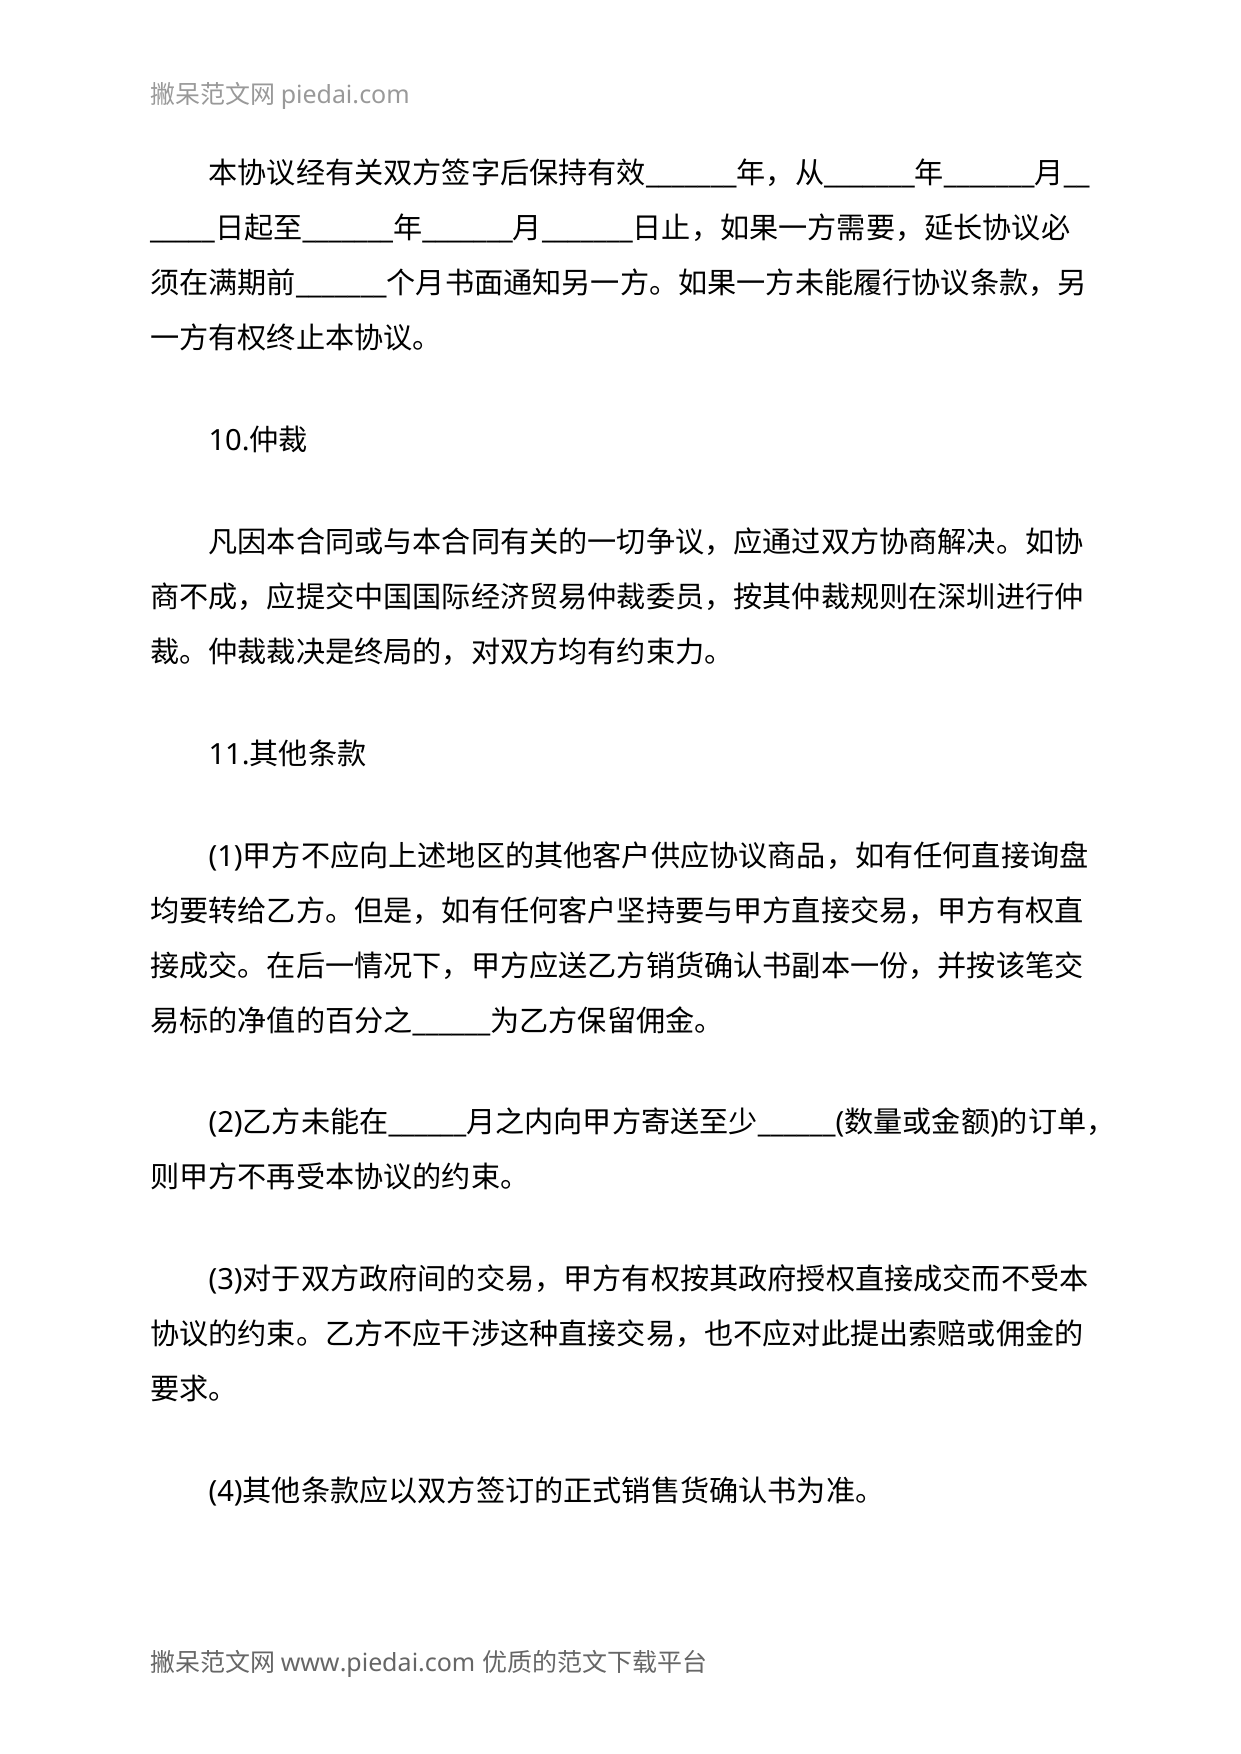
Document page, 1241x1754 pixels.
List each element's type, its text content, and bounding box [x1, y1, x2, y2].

text (4)其他条款应以双方签订的正式销售货确认书为准。 [150, 1467, 1090, 1510]
text (2)乙方未能在______月之内向甲方寄送至少______(数量或金额)的订单，则甲方不再受本协议的约束。 [150, 1099, 1090, 1196]
text 本协议经有关双方签字后保持有效_______年，从_______年_______月_______日起至_______年_______月_______日止，如果一方需要，延长协议必须在满期前_______个月书面通知另一方。如果一方未能履行协议条款，另一方有权终止本协议。 [150, 150, 1090, 357]
text 凡因本合同或与本合同有关的一切争议，应通过双方协商解决。如协商不成，应提交中国国际经济贸易仲裁委员，按其仲裁规则在深圳进行仲裁。仲裁裁决是终局的，对双方均有约束力。 [150, 519, 1090, 671]
text 11.其他条款 [150, 730, 1090, 773]
text (3)对于双方政府间的交易，甲方有权按其政府授权直接成交而不受本协议的约束。乙方不应干涉这种直接交易，也不应对此提出索赔或佣金的要求。 [150, 1256, 1090, 1408]
text 10.仲裁 [150, 417, 1090, 459]
text (1)甲方不应向上述地区的其他客户供应协议商品，如有任何直接询盘均要转给乙方。但是，如有任何客户坚持要与甲方直接交易，甲方有权直接成交。在后一情况下，甲方应送乙方销货确认书副本一份，并按该笔交易标的净值的百分之______为乙方保留佣金。 [150, 832, 1090, 1039]
